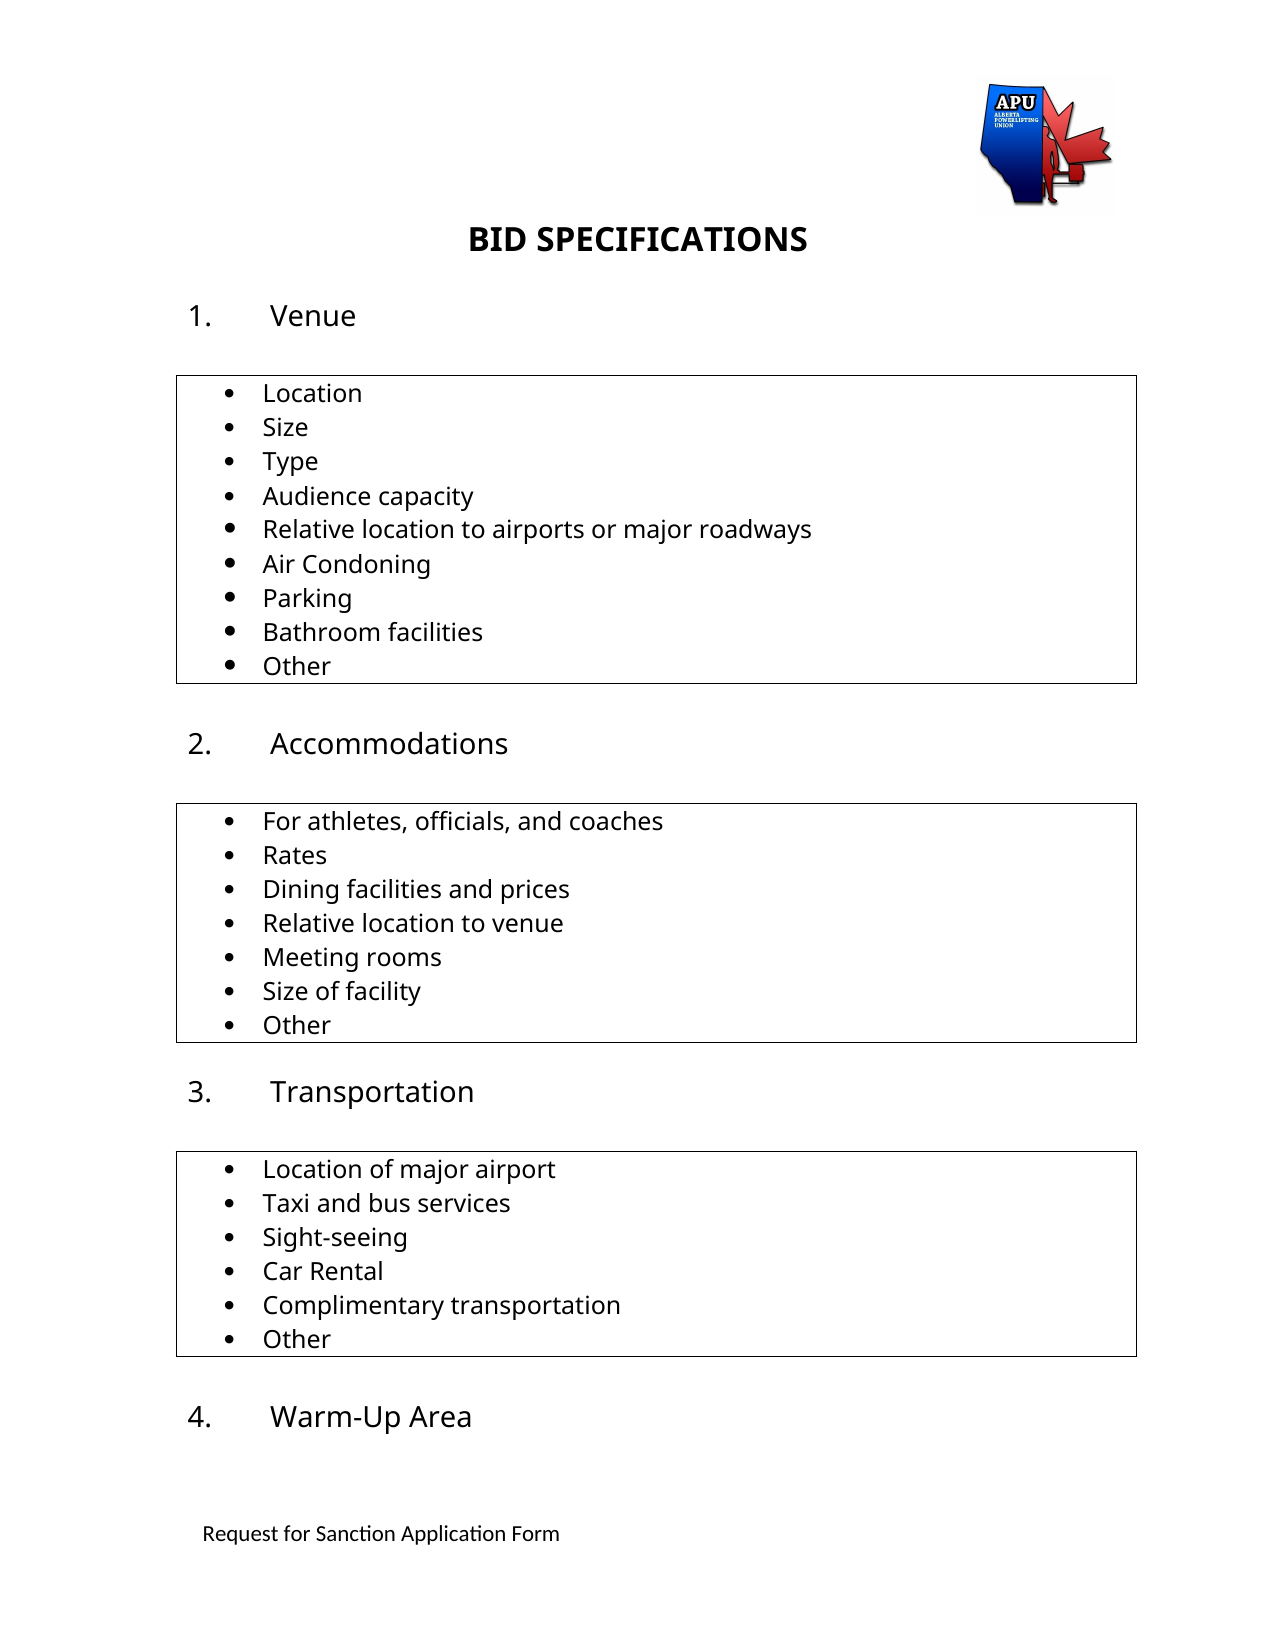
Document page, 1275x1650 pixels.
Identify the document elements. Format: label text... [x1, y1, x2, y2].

list Venue [187, 296, 1125, 335]
list Transportation [187, 1071, 1125, 1111]
list Warm-Up Area [187, 1397, 1125, 1436]
picture [974, 75, 1116, 216]
table_header Location Size Type Audience capacity Relative location to airports or major roadways Air Condoning Parking Bathroom facilities Other [177, 376, 1136, 682]
text BID SPECIFICATIONS [150, 216, 1125, 261]
table_header Location of major airport Taxi and bus services Sight-seeing Car Rental Complimentary transportation Other [177, 1152, 1136, 1356]
list Accommodations [187, 723, 1125, 763]
table_header For athletes, officials, and coaches Rates Dining facilities and prices Relative location to venue Meeting rooms Size of facility Other [177, 804, 1136, 1042]
